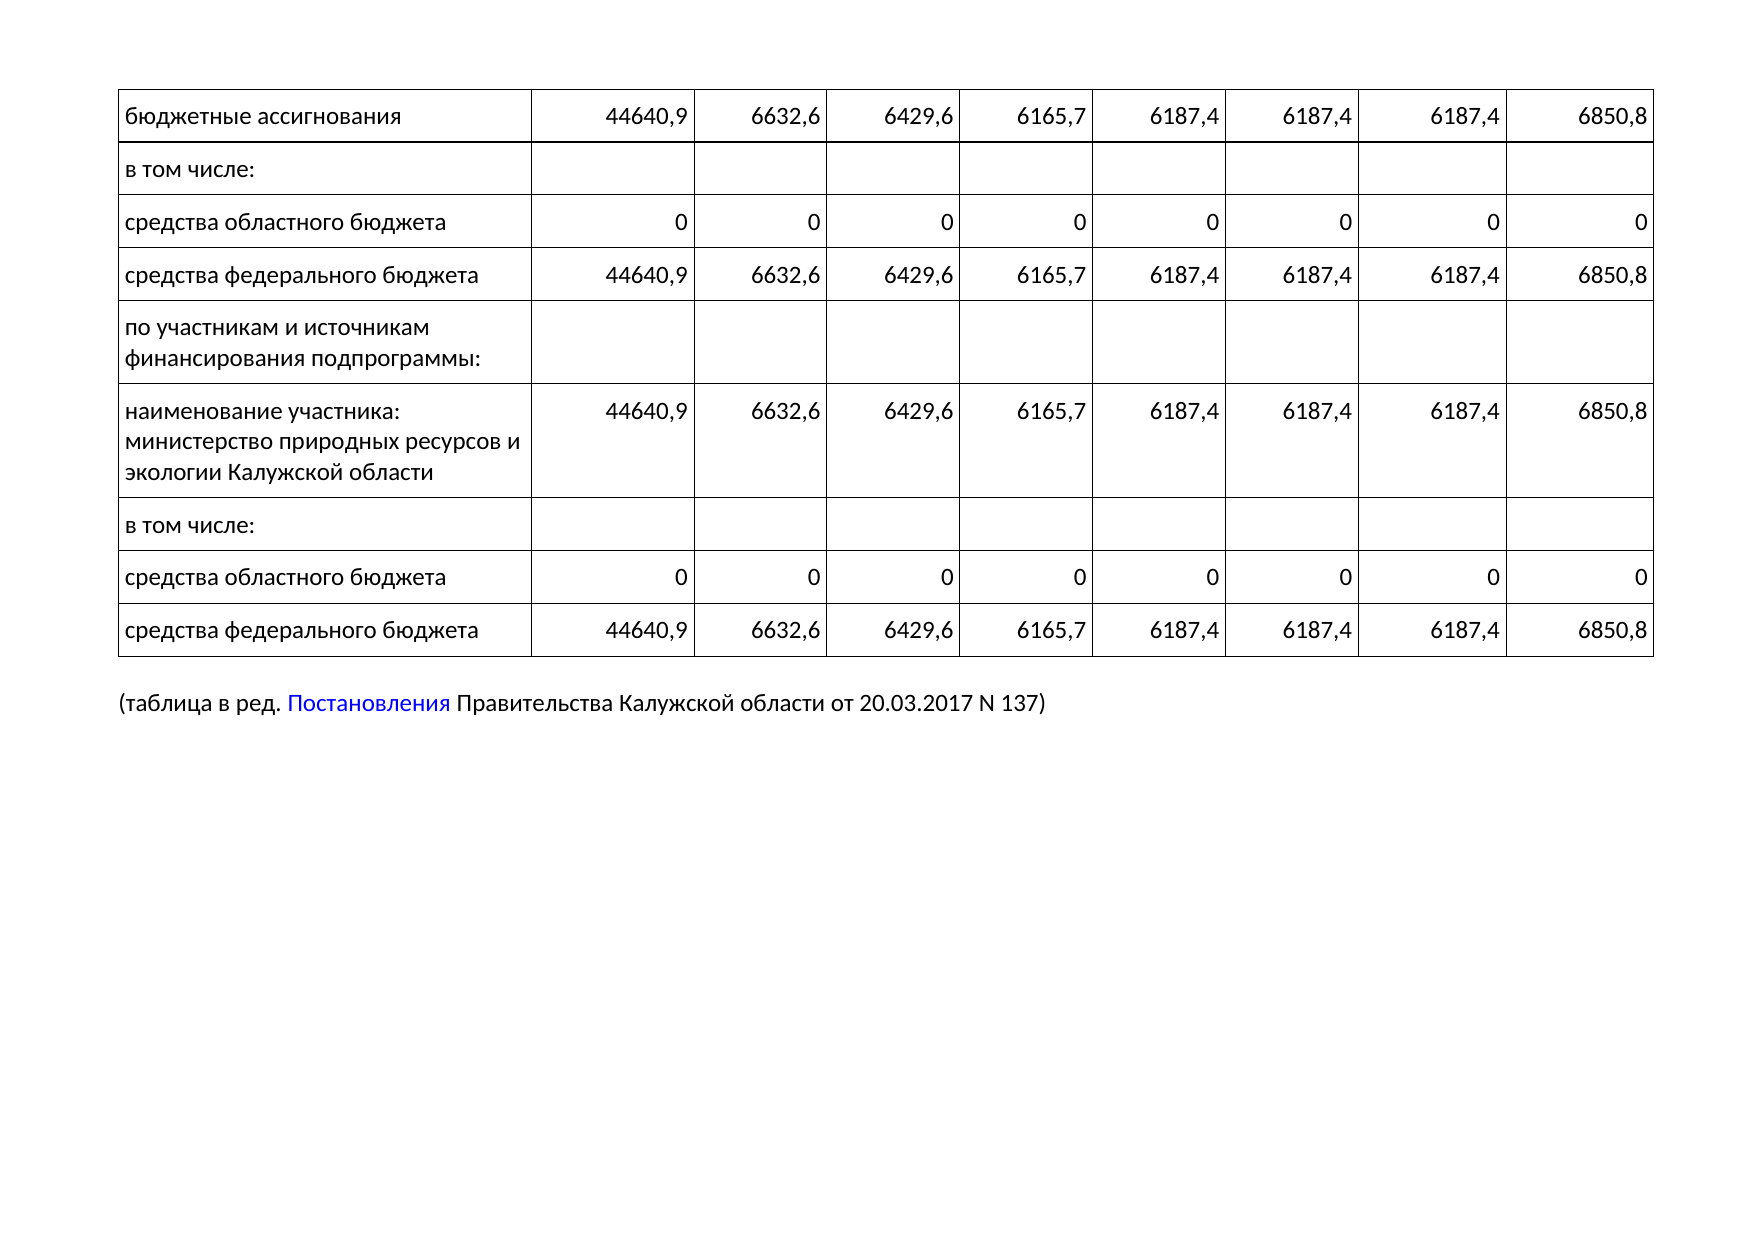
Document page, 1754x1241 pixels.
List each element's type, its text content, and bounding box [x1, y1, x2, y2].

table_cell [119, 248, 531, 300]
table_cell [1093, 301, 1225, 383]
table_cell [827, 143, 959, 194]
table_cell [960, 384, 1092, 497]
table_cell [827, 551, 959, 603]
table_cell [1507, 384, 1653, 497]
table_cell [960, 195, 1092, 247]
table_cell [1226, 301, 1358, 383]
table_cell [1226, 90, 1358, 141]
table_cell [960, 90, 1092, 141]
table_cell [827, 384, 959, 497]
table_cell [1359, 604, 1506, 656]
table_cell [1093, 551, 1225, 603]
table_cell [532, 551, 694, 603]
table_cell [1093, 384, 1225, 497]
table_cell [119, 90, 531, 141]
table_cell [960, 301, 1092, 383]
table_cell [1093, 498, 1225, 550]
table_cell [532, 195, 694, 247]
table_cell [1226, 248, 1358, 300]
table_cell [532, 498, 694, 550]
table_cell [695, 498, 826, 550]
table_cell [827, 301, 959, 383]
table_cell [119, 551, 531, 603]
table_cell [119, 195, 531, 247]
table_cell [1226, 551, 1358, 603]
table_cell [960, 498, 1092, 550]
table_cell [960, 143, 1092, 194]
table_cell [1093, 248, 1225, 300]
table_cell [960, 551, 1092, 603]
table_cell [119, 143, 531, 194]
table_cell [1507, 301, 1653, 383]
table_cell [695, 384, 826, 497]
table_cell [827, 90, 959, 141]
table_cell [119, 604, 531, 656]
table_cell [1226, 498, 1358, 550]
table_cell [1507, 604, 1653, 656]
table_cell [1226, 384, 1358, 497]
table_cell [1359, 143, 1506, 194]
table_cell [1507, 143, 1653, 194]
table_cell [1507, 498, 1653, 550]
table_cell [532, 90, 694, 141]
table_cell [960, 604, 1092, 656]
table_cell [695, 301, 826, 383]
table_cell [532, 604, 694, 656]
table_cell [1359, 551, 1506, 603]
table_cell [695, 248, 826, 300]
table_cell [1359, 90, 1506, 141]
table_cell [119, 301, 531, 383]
text (таблица в ред. Постановления Правительства Калужской области от 20.03.2017 N 137) [118, 687, 1653, 718]
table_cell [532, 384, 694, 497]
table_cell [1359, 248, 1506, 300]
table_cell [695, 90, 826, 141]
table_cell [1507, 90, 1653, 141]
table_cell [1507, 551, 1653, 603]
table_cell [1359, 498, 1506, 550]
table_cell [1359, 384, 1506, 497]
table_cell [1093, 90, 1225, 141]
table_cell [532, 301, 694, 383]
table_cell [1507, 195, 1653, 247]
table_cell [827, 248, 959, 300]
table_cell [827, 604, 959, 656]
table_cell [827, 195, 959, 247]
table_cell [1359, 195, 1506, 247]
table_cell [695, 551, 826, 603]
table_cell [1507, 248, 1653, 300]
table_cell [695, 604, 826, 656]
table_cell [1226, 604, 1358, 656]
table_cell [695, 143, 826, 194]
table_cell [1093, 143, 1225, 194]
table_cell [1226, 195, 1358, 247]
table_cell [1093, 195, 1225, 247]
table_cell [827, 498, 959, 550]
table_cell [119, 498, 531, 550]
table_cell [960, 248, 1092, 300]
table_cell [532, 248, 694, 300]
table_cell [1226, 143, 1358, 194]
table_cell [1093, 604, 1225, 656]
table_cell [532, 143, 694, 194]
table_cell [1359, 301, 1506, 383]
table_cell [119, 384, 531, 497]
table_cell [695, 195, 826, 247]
